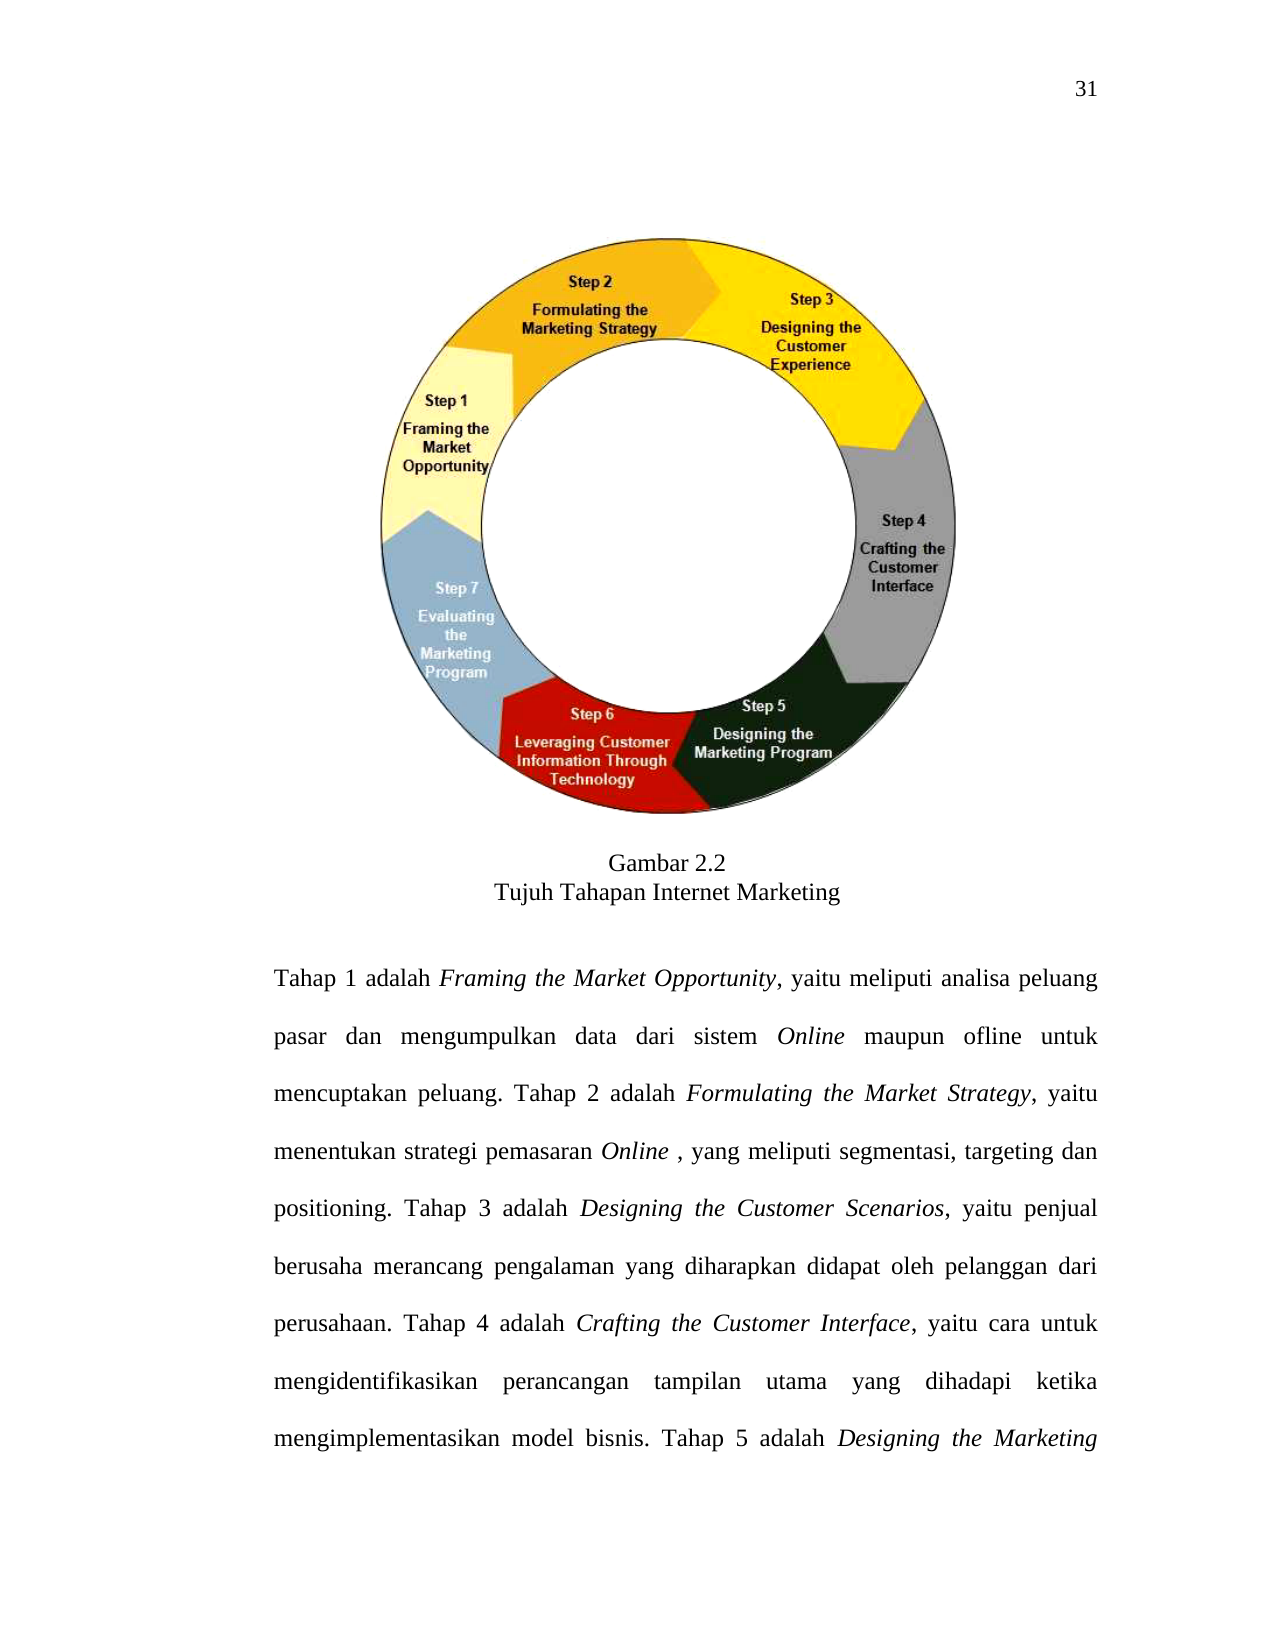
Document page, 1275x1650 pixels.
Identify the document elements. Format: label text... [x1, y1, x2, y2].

list Gambar 2.2 [236, 848, 1098, 877]
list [274, 963, 1098, 1452]
list Tujuh Tahapan Internet Marketing [236, 877, 1098, 906]
